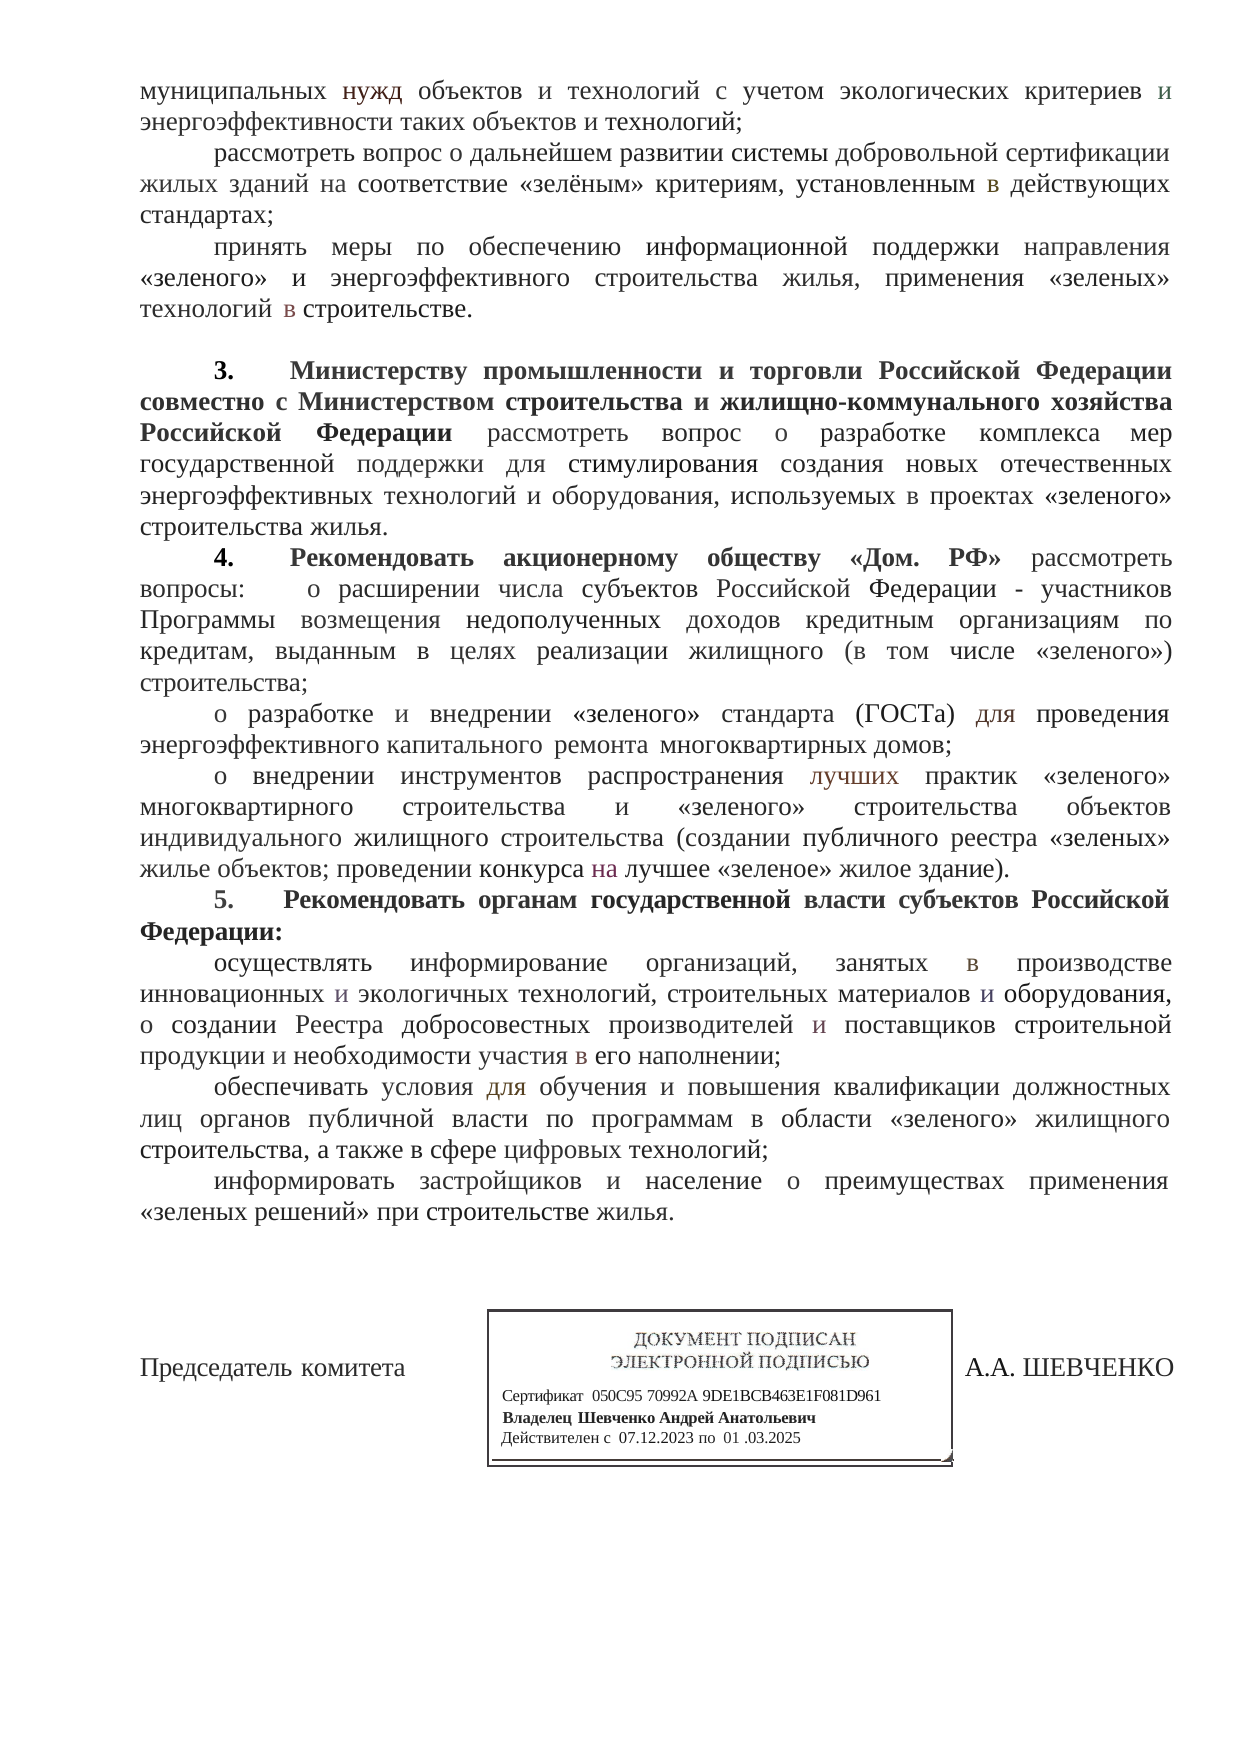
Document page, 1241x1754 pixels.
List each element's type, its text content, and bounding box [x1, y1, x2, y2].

text о разработке и внедрении «зеленого» стандарта (ГОСТа) для проведения энергоэффективного капитального ремонта многоквартирных домов; [139, 697, 1170, 759]
text принять меры по обеспечению информационной поддержки направления «зеленого» и энергоэффективного строительства жилья, применения «зеленых» технологий в строительстве. [139, 229, 1170, 323]
list Рекомендовать акционерному обществу «Дом. РФ» рассмотреть вопросы: о расширении числа субъектов Российской Федерации - участников Программы возмещения недополученных доходов кредитным организациям по кредитам, выданным в целях реализации жилищного (в том числе «зеленого») строительства; [139, 541, 1173, 697]
list Министерству промышленности и торговли Российской Федерации совместно с Министерством строительства и жилищно-коммунального хозяйства Российской Федерации рассмотреть вопрос о разработке комплекса мер государственной поддержки для стимулирования создания новых отечественных энергоэффективных технологий и оборудования, используемых в проектах «зеленого» строительства жилья. [139, 354, 1173, 541]
text Председатель комитета А.А. ШЕВЧЕНКО [489, 1351, 951, 1382]
text рассмотреть вопрос о дальнейшем развитии системы добровольной сертификации жилых зданий на соответствие «зелёным» критериям, установленным в действующих стандартах; [139, 136, 1170, 229]
text Председатель комитета А.А. ШЕВЧЕНКО [953, 1351, 1181, 1382]
picture [941, 1449, 953, 1462]
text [139, 74, 1173, 136]
subtitle Рекомендовать органам государственной власти субъектов Российской Федерации: [139, 884, 1170, 946]
text Председатель комитета А.А. ШЕВЧЕНКО [139, 1351, 487, 1382]
text осуществлять информирование организаций, занятых в производстве инновационных и экологичных технологий, строительных материалов и оборудования, о создании Реестра добросовестных производителей и поставщиков строительной продукции и необходимости участия в его наполнении; [139, 946, 1172, 1071]
text о внедрении инструментов распространения лучших практик «зеленого» многоквартирного строительства и «зеленого» строительства объектов индивидуального жилищного строительства (создании публичного реестра «зеленых» жилье объектов; проведении конкурса на лучшее «зеленое» жилое здание). [139, 759, 1171, 884]
text обеспечивать условия для обучения и повышения квалификации должностных лиц органов публичной власти по программам в области «зеленого» жилищного строительства, а также в сфере цифровых технологий; [139, 1071, 1171, 1164]
text информировать застройщиков и население о преимуществах применения «зеленых решений» при строительстве жилья. [139, 1164, 1169, 1226]
picture [611, 1332, 869, 1371]
